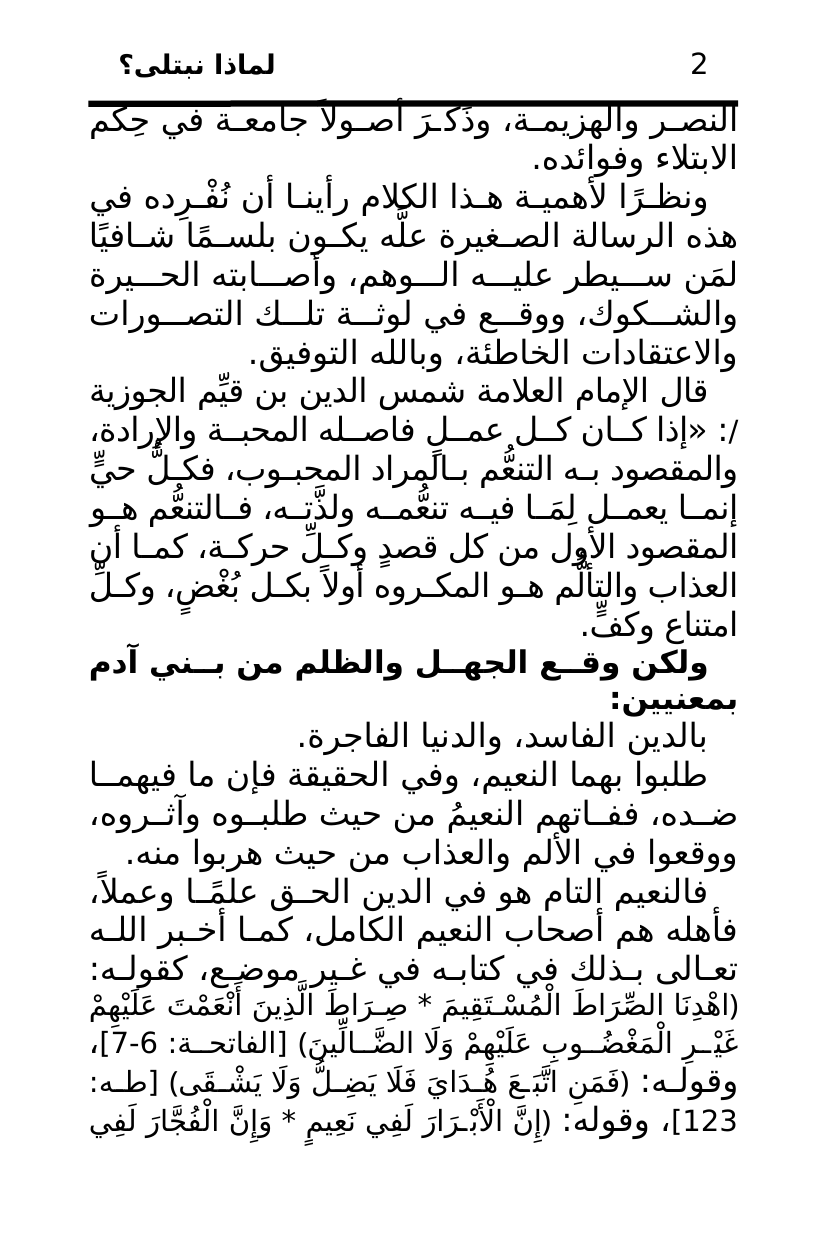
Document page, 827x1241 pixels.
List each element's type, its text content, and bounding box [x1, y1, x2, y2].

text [89, 100, 738, 178]
text قال الإمام العلامة شمس الدين بن قيِّم الجوزية /: «إذا كان كل عملٍ فاصله المحبة والإرادة، والمقصود به التنعُّم بالمراد المحبوب، فكلُّ حيٍّ إنما يعمل لِمَا فيه تنعُّمه ولذَّته، فالتنعُّم هو المقصود الأول من كل قصدٍ وكلِّ حركة، كما أن العذاب والتألُّم هو المكروه أولاً بكل بُغْضٍ، وكلِّ امتناع وكفٍّ. [89, 372, 738, 644]
text ولكن وقع الجهل والظلم من بني آدم بمعنيين: [89, 644, 738, 717]
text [89, 872, 738, 1139]
text ونظرًا لأهمية هذا الكلام رأينا أن نُفْرِده في هذه الرسالة الصغيرة علَّه يكون بلسمًا شافيًا لمَن سيطر عليه الوهم، وأصابته الحيرة والشكوك، ووقع في لوثة تلك التصورات والاعتقادات الخاطئة، وبالله التوفيق. [89, 178, 738, 372]
text بالدين الفاسد، والدنيا الفاجرة. [89, 717, 738, 756]
text طلبوا بهما النعيم، وفي الحقيقة فإن ما فيهما ضده، ففاتهم النعيمُ من حيث طلبوه وآثروه، ووقعوا في الألم والعذاب من حيث هربوا منه. [89, 756, 738, 872]
